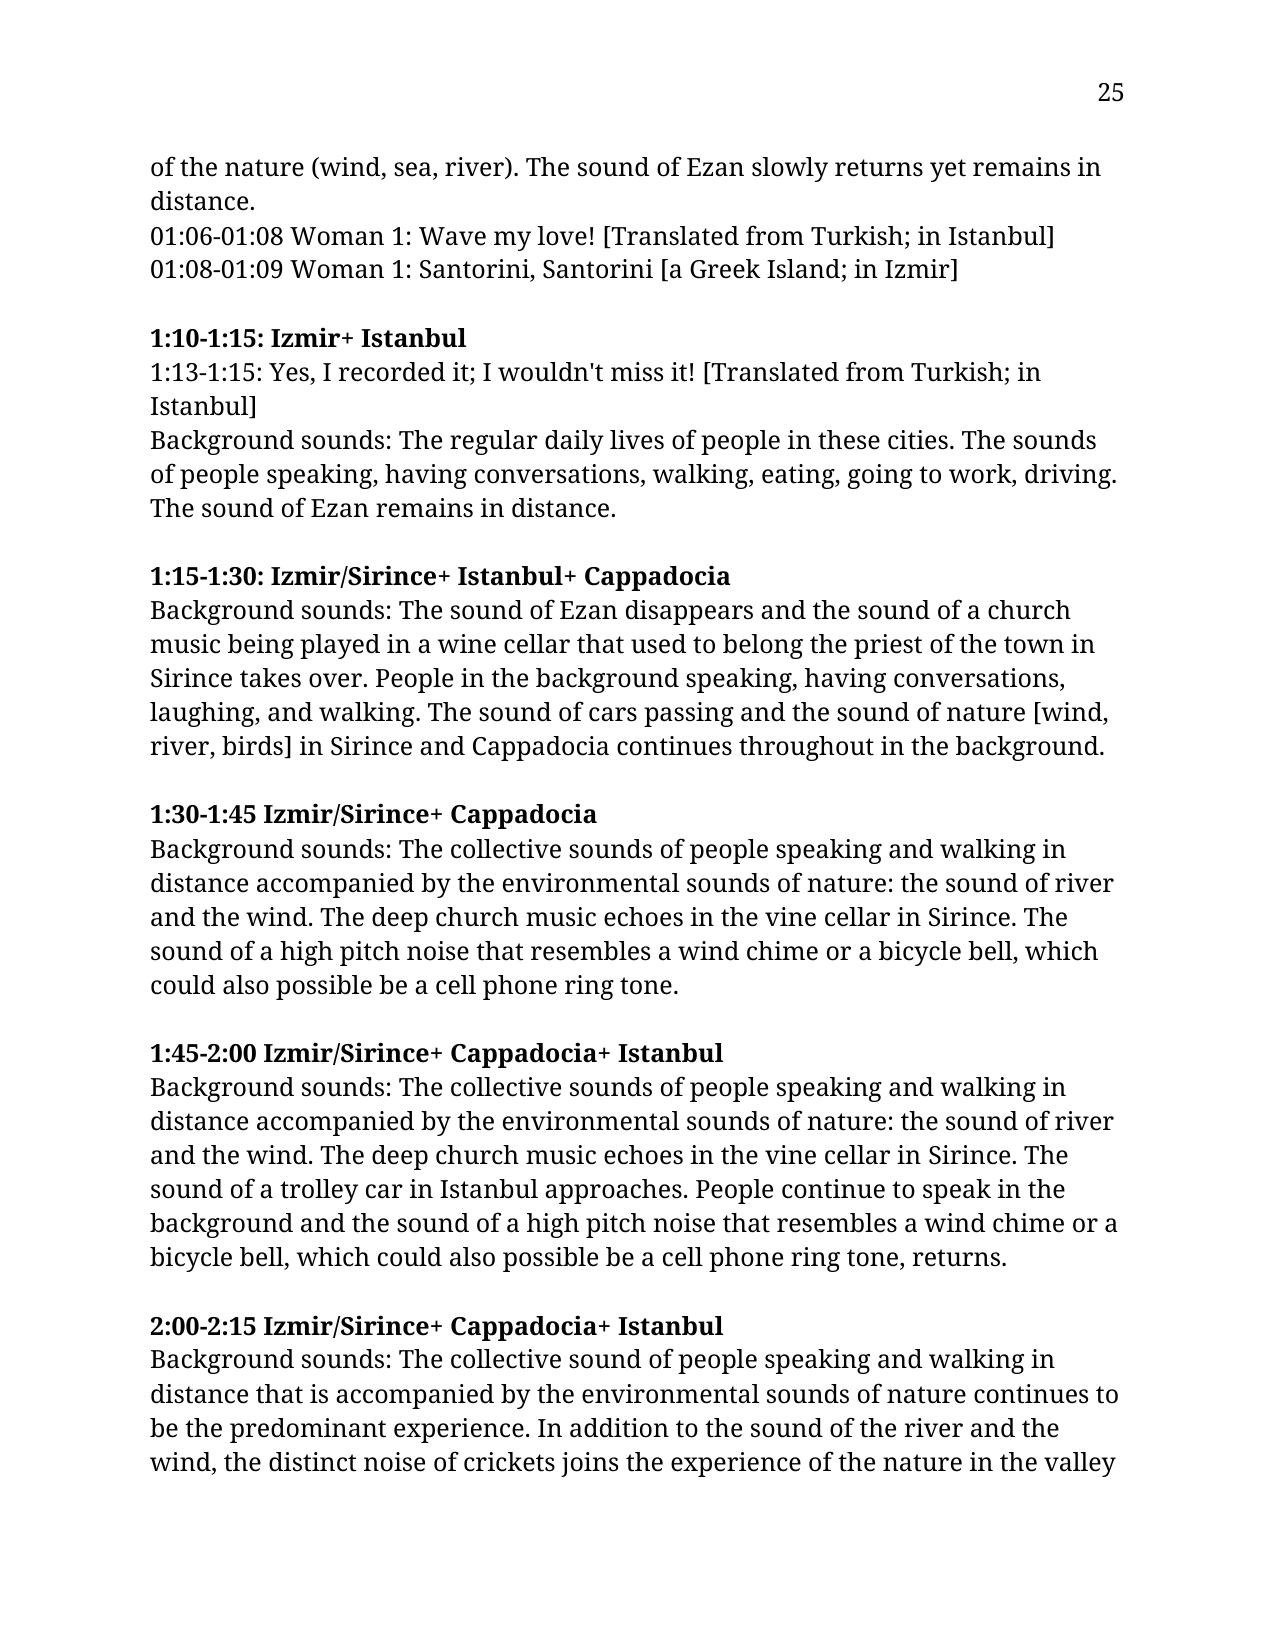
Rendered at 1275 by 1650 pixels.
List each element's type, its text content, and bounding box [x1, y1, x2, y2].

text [150, 150, 1125, 218]
text 1:13-1:15: Yes, I recorded it; I wouldn't miss it! [Translated from Turkish; in Istanbul] [150, 354, 1125, 422]
text 1:30-1:45 Izmir/Sirince+ Cappadocia [150, 797, 1125, 831]
text 01:08-01:09 Woman 1: Santorini, Santorini [a Greek Island; in Izmir] [150, 252, 1125, 286]
text 01:06-01:08 Woman 1: Wave my love! [Translated from Turkish; in Istanbul] [150, 218, 1125, 252]
text 1:10-1:15: Izmir+ Istanbul [150, 320, 1125, 354]
text Background sounds: The collective sounds of people speaking and walking in distance accompanied by the environmental sounds of nature: the sound of river and the wind. The deep church music echoes in the vine cellar in Sirince. The sound of a trolley car in Istanbul approaches. People continue to speak in the background and the sound of a high pitch noise that resembles a wind chime or a bicycle bell, which could also possible be a cell phone ring tone, returns. [150, 1070, 1125, 1274]
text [150, 1342, 1125, 1478]
text Background sounds: The regular daily lives of people in these cities. The sounds of people speaking, having conversations, walking, eating, going to work, driving. The sound of Ezan remains in distance. [150, 422, 1125, 525]
text Background sounds: The sound of Ezan disappears and the sound of a church music being played in a wine cellar that used to belong the priest of the town in Sirince takes over. People in the background speaking, having conversations, laughing, and walking. The sound of cars passing and the sound of nature [wind, river, birds] in Sirince and Cappadocia continues throughout in the background. [150, 593, 1125, 763]
text Background sounds: The collective sounds of people speaking and walking in distance accompanied by the environmental sounds of nature: the sound of river and the wind. The deep church music echoes in the vine cellar in Sirince. The sound of a high pitch noise that resembles a wind chime or a bicycle bell, which could also possible be a cell phone ring tone. [150, 831, 1125, 1002]
text 2:00-2:15 Izmir/Sirince+ Cappadocia+ Istanbul [150, 1308, 1125, 1342]
text 1:45-2:00 Izmir/Sirince+ Cappadocia+ Istanbul [150, 1036, 1125, 1070]
text 1:15-1:30: Izmir/Sirince+ Istanbul+ Cappadocia [150, 559, 1125, 593]
